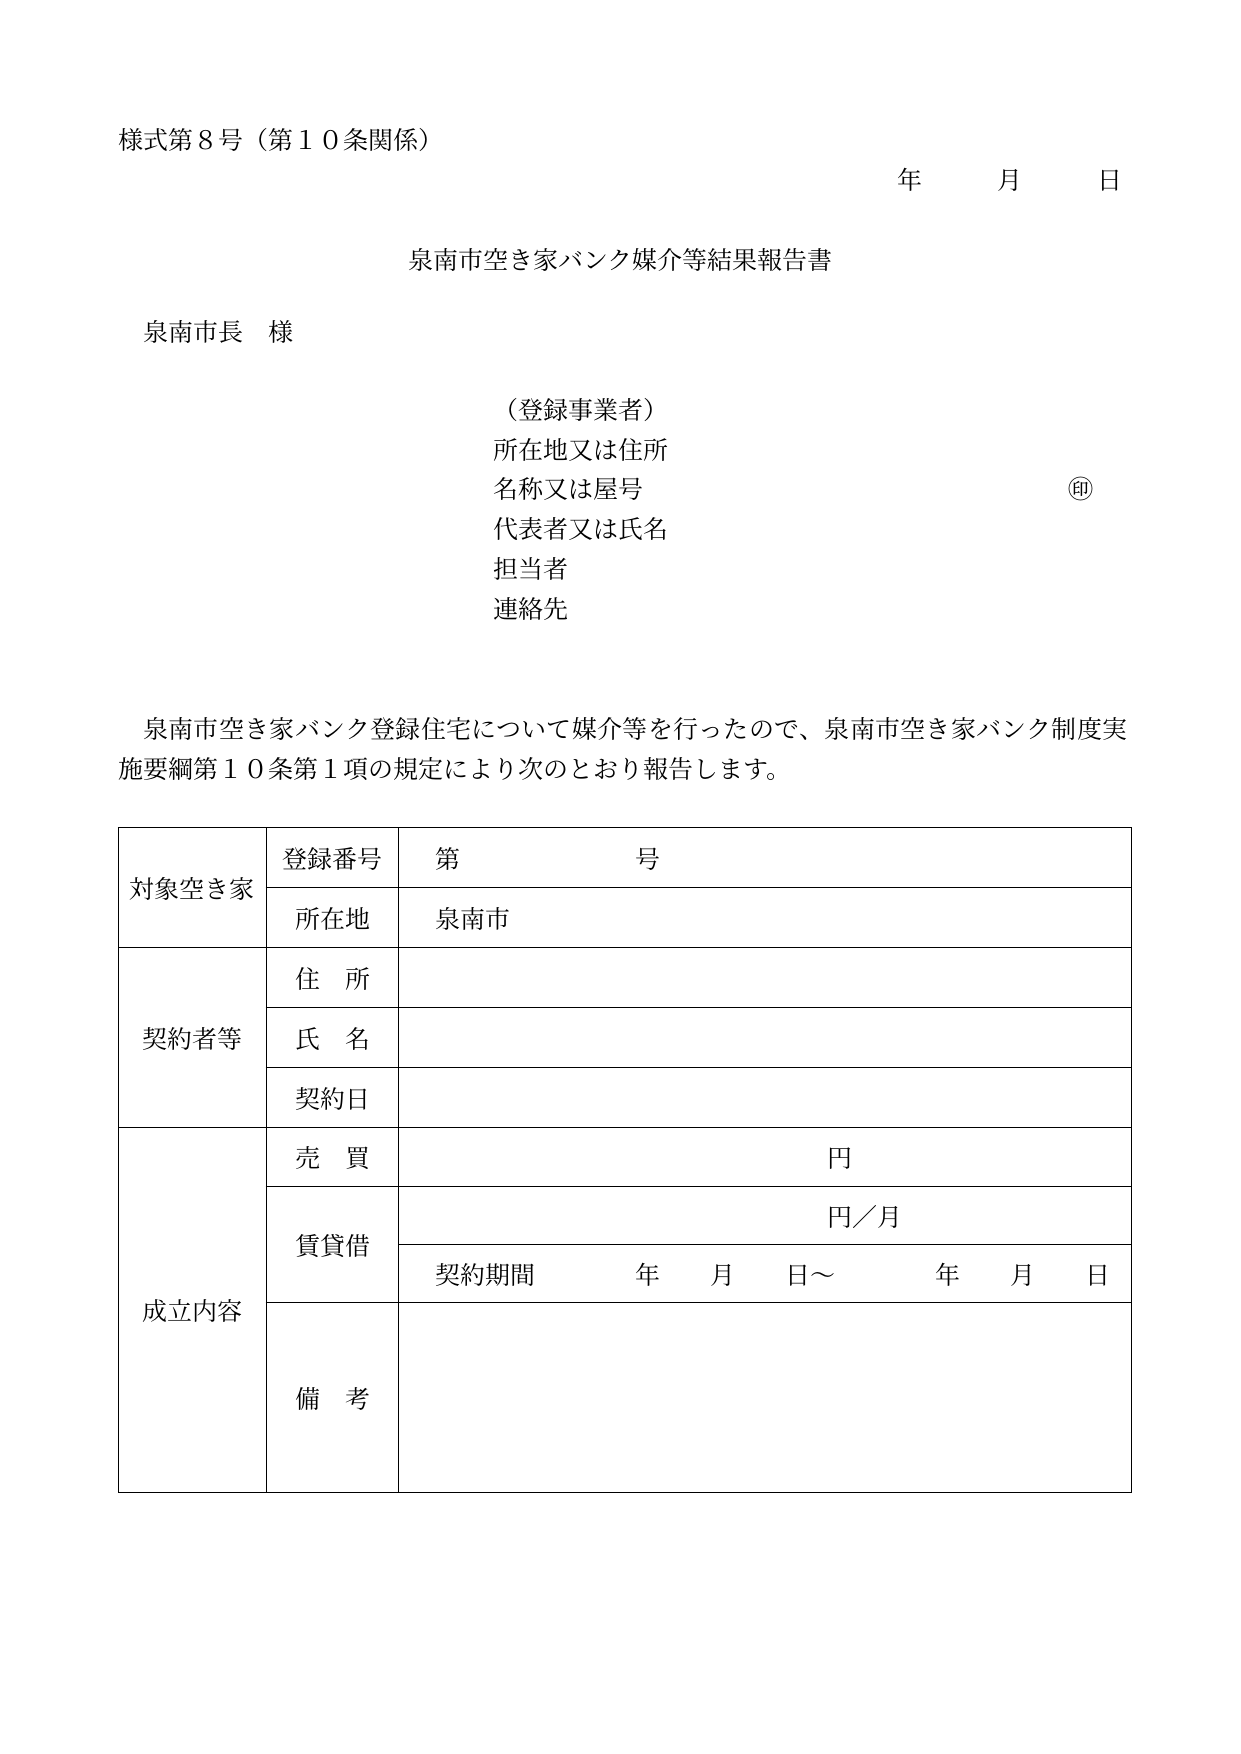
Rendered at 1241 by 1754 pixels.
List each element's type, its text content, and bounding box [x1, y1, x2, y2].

text 代表者又は氏名 [118, 508, 1122, 548]
table_header 登録番号 [267, 828, 398, 887]
table_cell 所在地 [267, 888, 398, 947]
table_cell 賃貸借 [267, 1187, 398, 1302]
table_cell 契約期間 年 月 日～ 年 月 日 [399, 1245, 1131, 1302]
table_cell 氏 名 [267, 1008, 398, 1067]
table_cell 泉南市 [399, 888, 1131, 947]
table_cell 契約日 [267, 1068, 398, 1127]
text （登録事業者） [118, 388, 1122, 428]
text 泉南市空き家バンク媒介等結果報告書 [118, 239, 1122, 278]
table_header 第 号 [399, 828, 1131, 887]
table_cell [399, 948, 1131, 1007]
table_cell 備 考 [267, 1303, 398, 1492]
table_cell [399, 1008, 1131, 1067]
text 泉南市空き家バンク登録住宅について媒介等を行ったので、泉南市空き家バンク制度実施要綱第１０条第１項の規定により次のとおり報告します。 [118, 708, 1131, 787]
table_cell 住 所 [267, 948, 398, 1007]
table_cell 円／月 [399, 1187, 1131, 1244]
table_cell 売 買 [267, 1128, 398, 1186]
table_header 対象空き家 [119, 828, 266, 947]
text 名称又は屋号 ㊞ [118, 468, 1122, 508]
text 所在地又は住所 [118, 428, 1122, 468]
table_cell [399, 1068, 1131, 1127]
table_cell 契約者等 [119, 948, 266, 1127]
table_cell 円 [399, 1128, 1131, 1186]
text 泉南市長 様 [118, 313, 1122, 348]
text 年 月 日 [118, 159, 1122, 199]
table_cell [399, 1303, 1131, 1492]
text 様式第８号（第１０条関係） [118, 119, 1122, 159]
text 担当者 [118, 548, 1122, 588]
table_cell 成立内容 [119, 1128, 266, 1492]
text 連絡先 [118, 588, 1100, 628]
